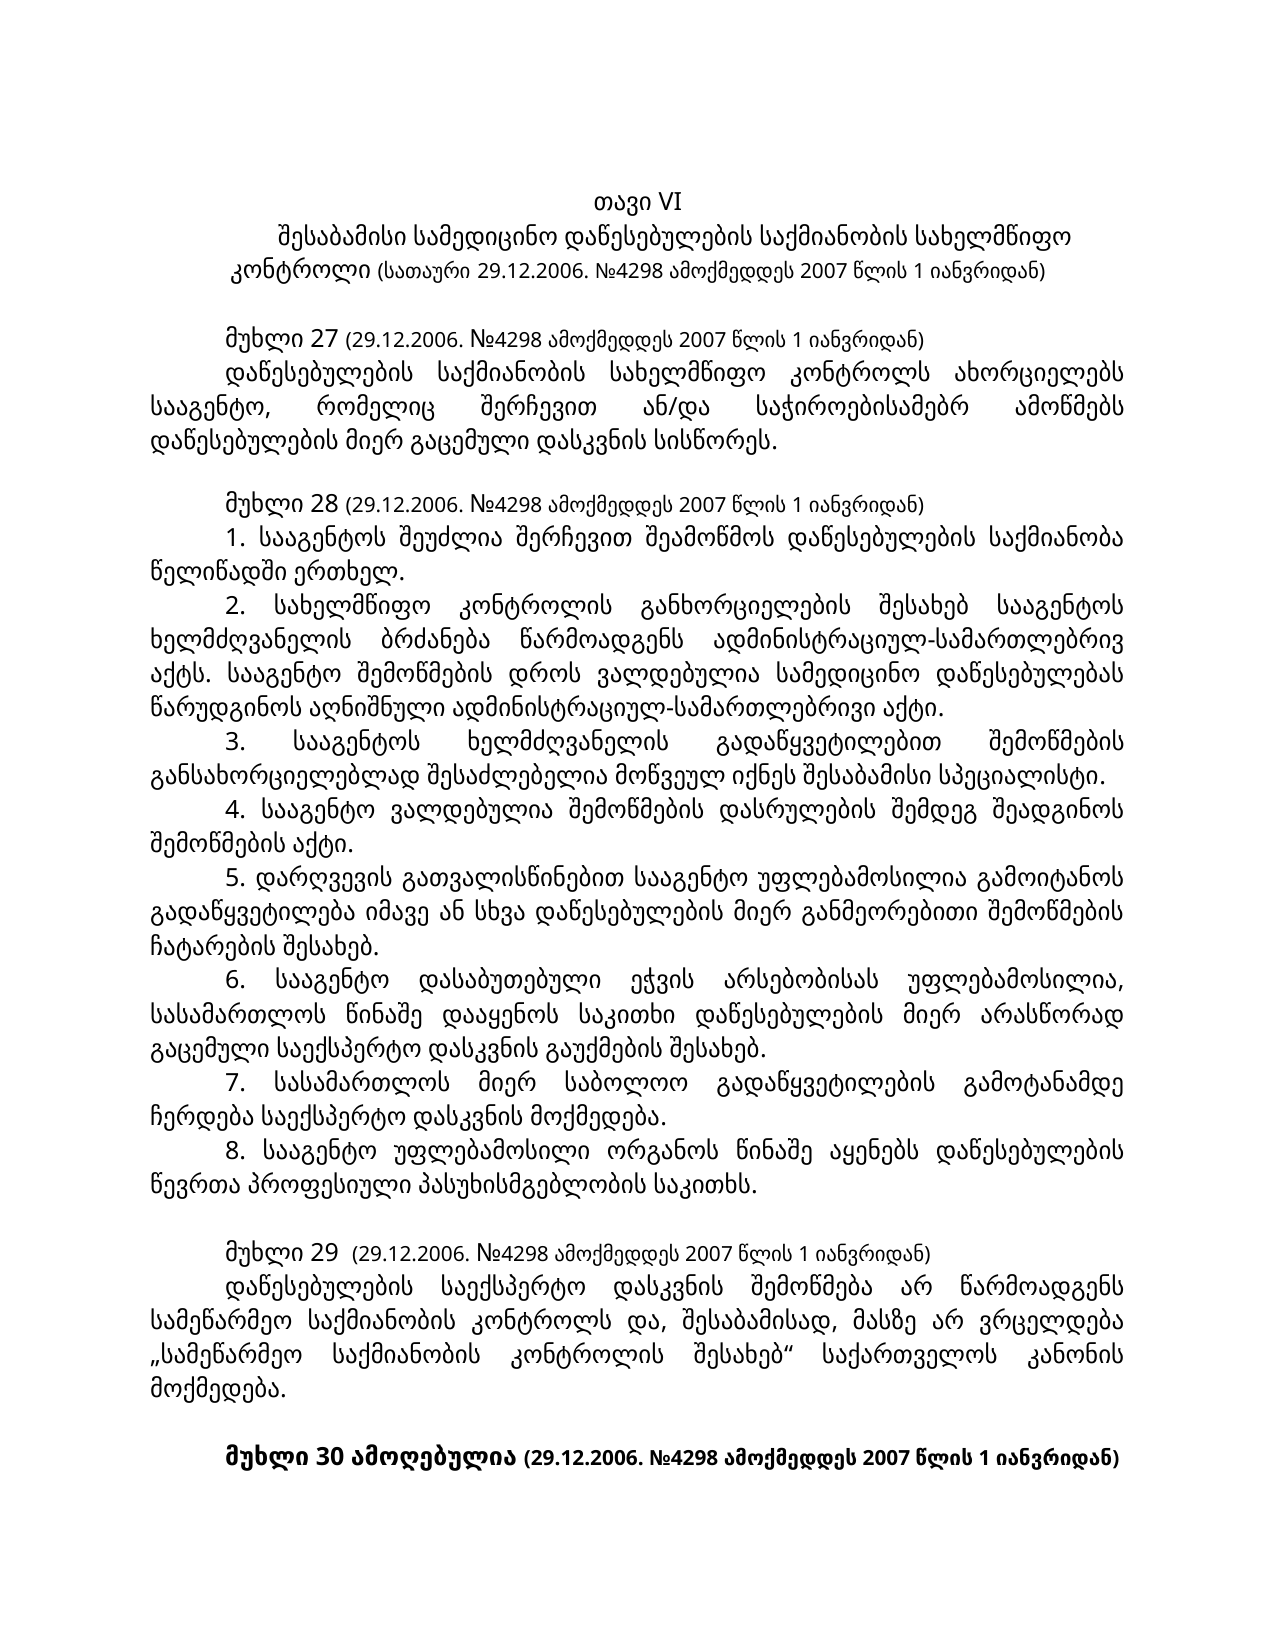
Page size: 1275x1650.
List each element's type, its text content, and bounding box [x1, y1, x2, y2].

text 8. სააგენტო უფლებამოსილი ორგანოს წინაშე აყენებს დაწესებულების წევრთა პროფესიული პასუხისმგებლობის საკითხს. [150, 1132, 1125, 1201]
text მუხლი 30 ამოღებულია (29.12.2006. №4298 ამოქმედდეს 2007 წლის 1 იანვრიდან) [150, 1439, 1125, 1473]
text მუხლი 27 (29.12.2006. №4298 ამოქმედდეს 2007 წლის 1 იანვრიდან) [150, 320, 1125, 354]
text 4. სააგენტო ვალდებულია შემოწმების დასრულების შემდეგ შეადგინოს შემოწმების აქტი. [150, 792, 1125, 860]
text 2. სახელმწიფო კონტროლის განხორციელების შესახებ სააგენტოს ხელმძღვანელის ბრძანება წარმოადგენს ადმინისტრაციულ-სამართლებრივ აქტს. სააგენტო შემოწმების დროს ვალდებულია სამედიცინო დაწესებულებას წარუდგინოს აღნიშნული ადმინისტრაციულ-სამართლებრივი აქტი. [150, 587, 1125, 724]
text მუხლი 29 (29.12.2006. №4298 ამოქმედდეს 2007 წლის 1 იანვრიდან) [150, 1235, 1125, 1269]
text მუხლი 28 (29.12.2006. №4298 ამოქმედდეს 2007 წლის 1 იანვრიდან) [150, 485, 1125, 519]
text 3. სააგენტოს ხელმძღვანელის გადაწყვეტილებით შემოწმების განსახორციელებლად შესაძლებელია მოწვეულ იქნეს შესაბამისი სპეციალისტი. [150, 724, 1125, 792]
text დაწესებულების საექსპერტო დასკვნის შემოწმება არ წარმოადგენს სამეწარმეო საქმიანობის კონტროლს და, შესაბამისად, მასზე არ ვრცელდება „სამეწარმეო საქმიანობის კონტროლის შესახებ“ საქართველოს კანონის მოქმედება. [150, 1269, 1125, 1405]
text დაწესებულების საქმიანობის სახელმწიფო კონტროლს ახორციელებს სააგენტო, რომელიც შერჩევით ან/და საჭიროებისამებრ ამოწმებს დაწესებულების მიერ გაცემული დასკვნის სისწორეს. [150, 354, 1125, 457]
text 7. სასამართლოს მიერ საბოლოო გადაწყვეტილების გამოტანამდე ჩერდება საექსპერტო დასკვნის მოქმედება. [150, 1064, 1125, 1132]
text 5. დარღვევის გათვალისწინებით სააგენტო უფლებამოსილია გამოიტანოს გადაწყვეტილება იმავე ან სხვა დაწესებულების მიერ განმეორებითი შემოწმების ჩატარების შესახებ. [150, 860, 1125, 962]
text 1. სააგენტოს შეუძლია შერჩევით შეამოწმოს დაწესებულების საქმიანობა წელიწადში ერთხელ. [150, 519, 1125, 587]
text შესაბამისი სამედიცინო დაწესებულების საქმიანობის სახელმწიფო კონტროლი (სათაური 29.12.2006. №4298 ამოქმედდეს 2007 წლის 1 იანვრიდან) [150, 218, 1125, 286]
text 6. სააგენტო დასაბუთებული ეჭვის არსებობისას უფლებამოსილია, სასამართლოს წინაშე დააყენოს საკითხი დაწესებულების მიერ არასწორად გაცემული საექსპერტო დასკვნის გაუქმების შესახებ. [150, 962, 1125, 1064]
subtitle თავი VI [150, 184, 1125, 218]
